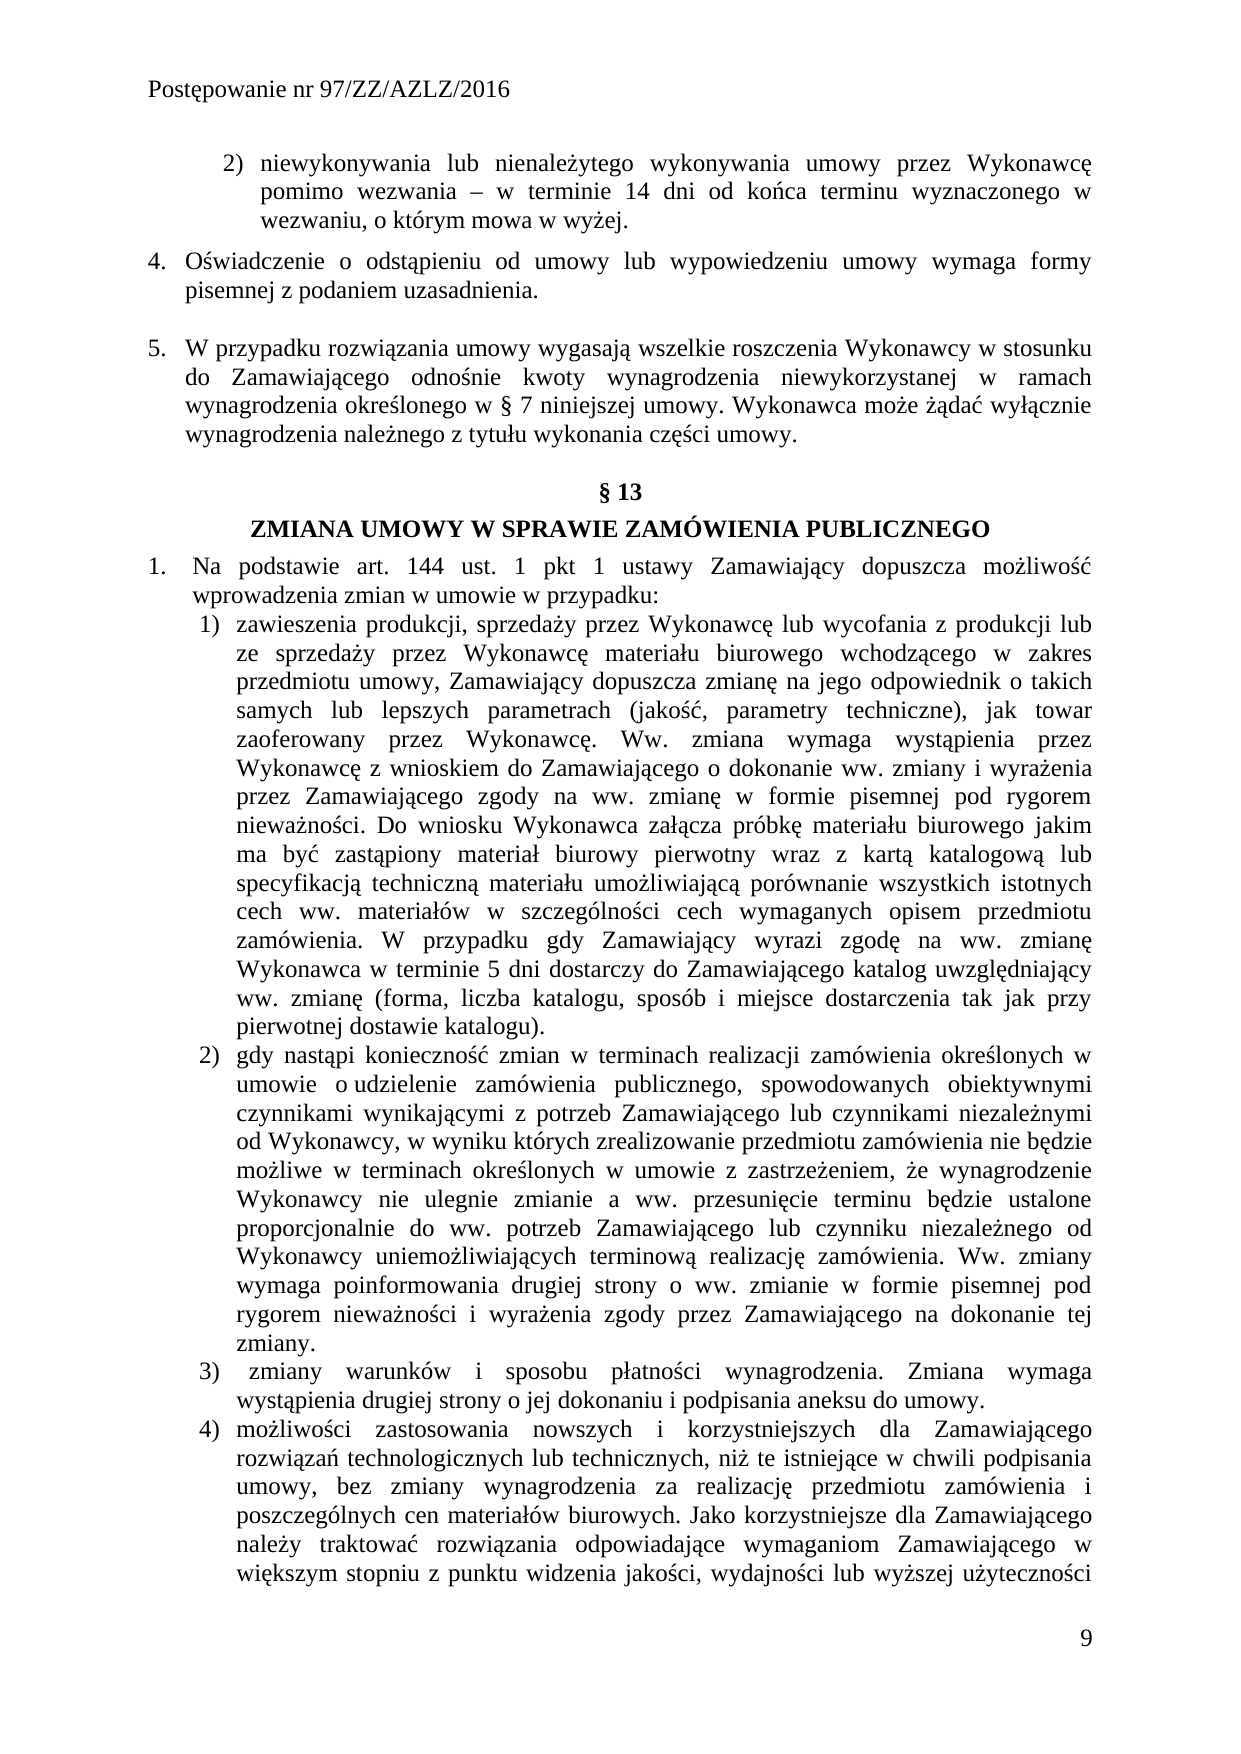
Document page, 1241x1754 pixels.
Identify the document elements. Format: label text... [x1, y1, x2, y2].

list W przypadku rozwiązania umowy wygasają wszelkie roszczenia Wykonawcy w stosunku do Zamawiającego odnośnie kwoty wynagrodzenia niewykorzystanej w ramach wynagrodzenia określonego w § 7 niniejszej umowy. Wykonawca może żądać wyłącznie wynagrodzenia należnego z tytułu wykonania części umowy. [148, 333, 1093, 448]
list gdy nastąpi konieczność zmian w terminach realizacji zamówienia określonych w umowie o udzielenie zamówienia publicznego, spowodowanych obiektywnymi czynnikami wynikającymi z potrzeb Zamawiającego lub czynnikami niezależnymi od Wykonawcy, w wyniku których zrealizowanie przedmiotu zamówienia nie będzie możliwe w terminach określonych w umowie z zastrzeżeniem, że wynagrodzenie Wykonawcy nie ulegnie zmianie a ww. przesunięcie terminu będzie ustalone proporcjonalnie do ww. potrzeb Zamawiającego lub czynniku niezależnego od Wykonawcy uniemożliwiających terminową realizację zamówienia. Ww. zmiany wymaga poinformowania drugiej strony o ww. zmianie w formie pisemnej pod rygorem nieważności i wyrażenia zgody przez Zamawiającego na dokonanie tej zmiany. [199, 1040, 1093, 1356]
list zmiany warunków i sposobu płatności wynagrodzenia. Zmiana wymaga wystąpienia drugiej strony o jej dokonaniu i podpisania aneksu do umowy. [199, 1356, 1093, 1414]
list Na podstawie art. 144 ust. 1 pkt 1 ustawy Zamawiający dopuszcza możliwość wprowadzenia zmian w umowie w przypadku: [148, 551, 1093, 609]
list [199, 1414, 1093, 1586]
list niewykonywania lub nienależytego wykonywania umowy przez Wykonawcę pomimo wezwania – w terminie 14 dni od końca terminu wyznaczonego w wezwaniu, o którym mowa w wyżej. [223, 148, 1093, 234]
text § 13 [148, 477, 1093, 506]
text ZMIANA UMOWY W SPRAWIE ZAMÓWIENIA PUBLICZNEGO [148, 514, 1093, 543]
list zawieszenia produkcji, sprzedaży przez Wykonawcę lub wycofania z produkcji lub ze sprzedaży przez Wykonawcę materiału biurowego wchodzącego w zakres przedmiotu umowy, Zamawiający dopuszcza zmianę na jego odpowiednik o takich samych lub lepszych parametrach (jakość, parametry techniczne), jak towar zaoferowany przez Wykonawcę. Ww. zmiana wymaga wystąpienia przez Wykonawcę z wnioskiem do Zamawiającego o dokonanie ww. zmiany i wyrażenia przez Zamawiającego zgody na ww. zmianę w formie pisemnej pod rygorem nieważności. Do wniosku Wykonawca załącza próbkę materiału biurowego jakim ma być zastąpiony materiał biurowy pierwotny wraz z kartą katalogową lub specyfikacją techniczną materiału umożliwiającą porównanie wszystkich istotnych cech ww. materiałów w szczególności cech wymaganych opisem przedmiotu zamówienia. W przypadku gdy Zamawiający wyrazi zgodę na ww. zmianę Wykonawca w terminie 5 dni dostarczy do Zamawiającego katalog uwzględniający ww. zmianę (forma, liczba katalogu, sposób i miejsce dostarczenia tak jak przy pierwotnej dostawie katalogu). [199, 609, 1093, 1040]
list Oświadczenie o odstąpieniu od umowy lub wypowiedzeniu umowy wymaga formy pisemnej z podaniem uzasadnienia. [148, 246, 1093, 304]
